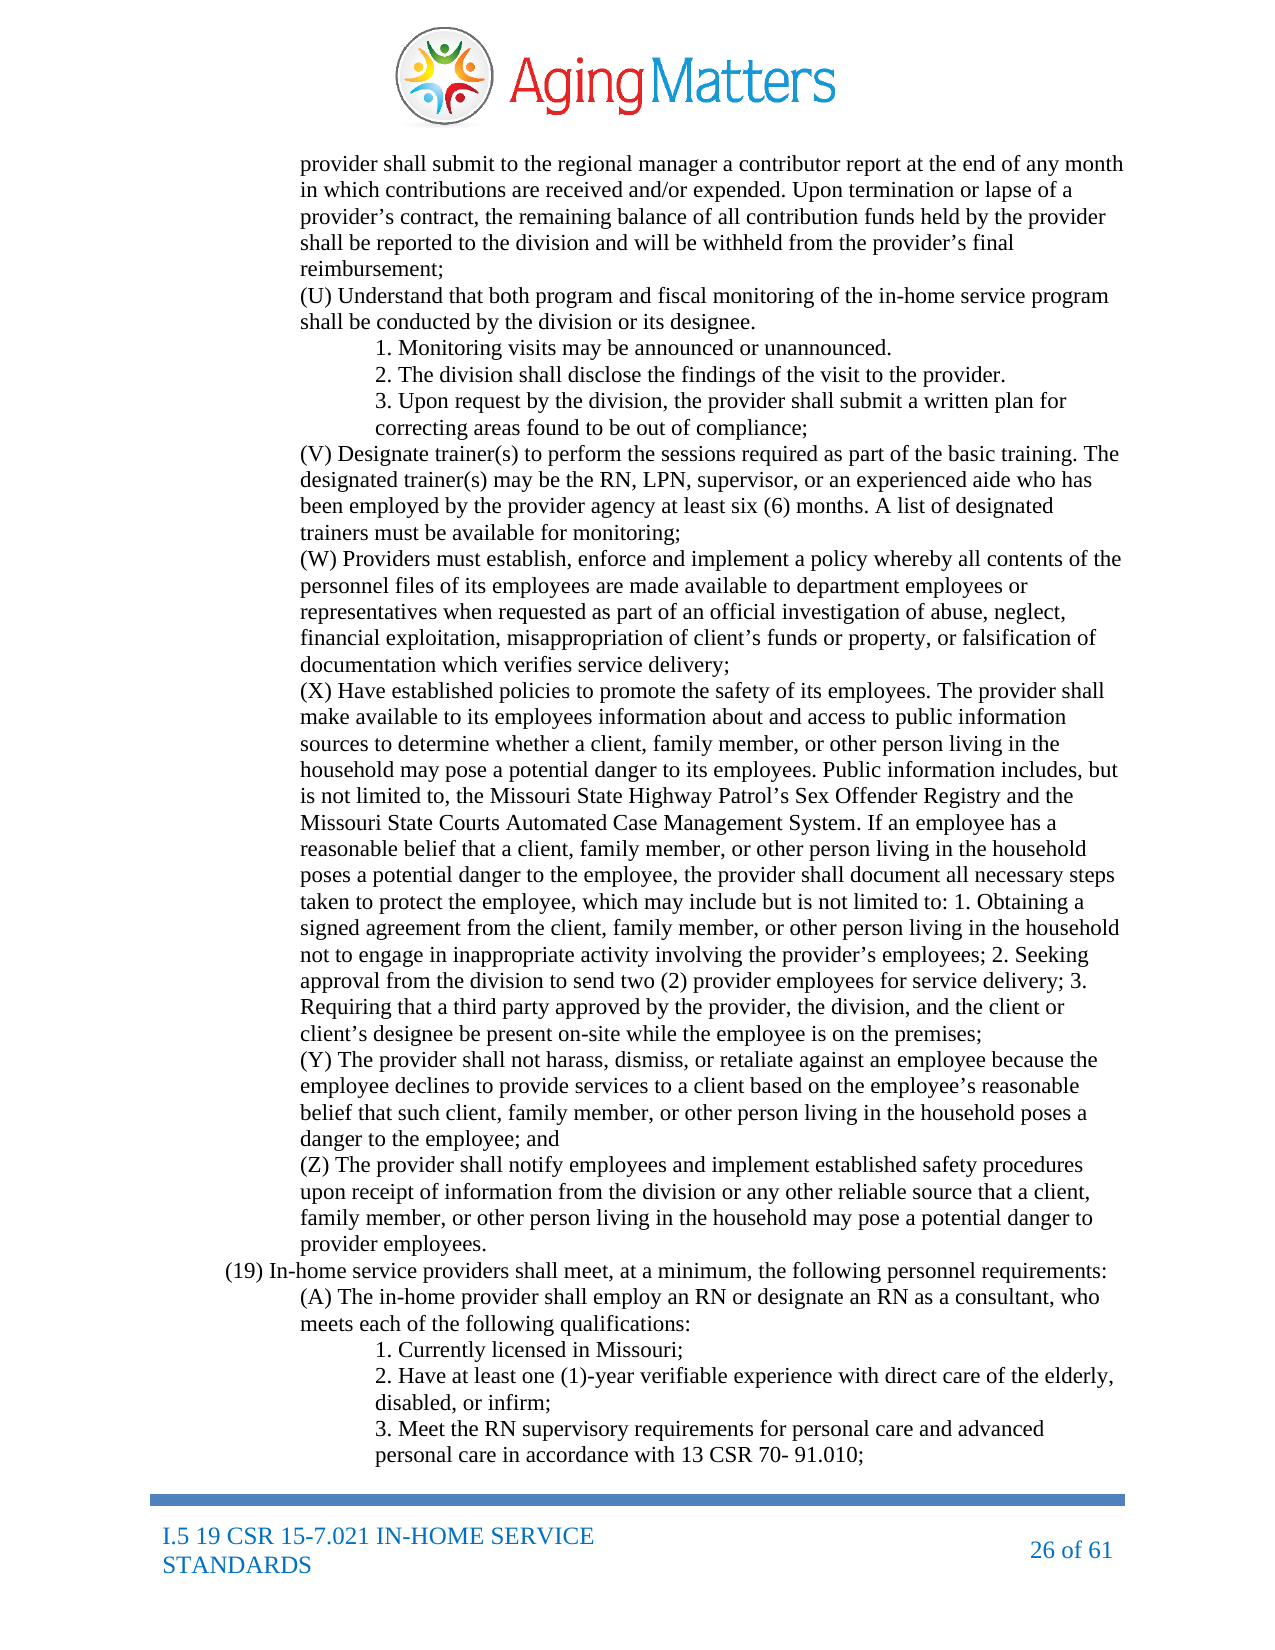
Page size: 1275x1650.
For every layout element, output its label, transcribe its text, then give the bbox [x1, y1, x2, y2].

text (Y) The provider shall not harass, dismiss, or retaliate against an employee because the employee declines to provide services to a client based on the employee’s reasonable belief that such client, family member, or other person living in the household poses a danger to the employee; and [300, 1046, 1125, 1151]
text 2. The division shall disclose the findings of the visit to the provider. [375, 361, 1125, 387]
text (W) Providers must establish, enforce and implement a policy whereby all contents of the personnel files of its employees are made available to department employees or representatives when requested as part of an official investigation of abuse, neglect, financial exploitation, misappropriation of client’s funds or property, or falsification of documentation which verifies service delivery; [300, 545, 1125, 677]
text (A) The in-home provider shall employ an RN or designate an RN as a consultant, who meets each of the following qualifications: [300, 1283, 1125, 1336]
text 3. Meet the RN supervisory requirements for personal care and advanced personal care in accordance with 13 CSR 70- 91.010; [375, 1415, 1125, 1468]
picture [370, 8, 852, 138]
text (X) Have established policies to promote the safety of its employees. The provider shall make available to its employees information about and access to public information sources to determine whether a client, family member, or other person living in the household may pose a potential danger to its employees. Public information includes, but is not limited to, the Missouri State Highway Patrol’s Sex Offender Registry and the Missouri State Courts Automated Case Management System. If an employee has a reasonable belief that a client, family member, or other person living in the household poses a potential danger to the employee, the provider shall document all necessary steps taken to protect the employee, which may include but is not limited to: 1. Obtaining a signed agreement from the client, family member, or other person living in the household not to engage in inappropriate activity involving the provider’s employees; 2. Seeking approval from the division to send two (2) provider employees for service delivery; 3. Requiring that a third party approved by the provider, the division, and the client or client’s designee be present on-site while the employee is on the premises; [300, 677, 1125, 1046]
text 3. Upon request by the division, the provider shall submit a written plan for correcting areas found to be out of compliance; [375, 387, 1125, 440]
text (Z) The provider shall notify employees and implement established safety procedures upon receipt of information from the division or any other reliable source that a client, family member, or other person living in the household may pose a potential danger to provider employees. [300, 1151, 1125, 1257]
text (U) Understand that both program and fiscal monitoring of the in-home service program shall be conducted by the division or its designee. [300, 282, 1125, 334]
text 2. Have at least one (1)-year verifiable experience with direct care of the elderly, disabled, or infirm; [375, 1362, 1125, 1415]
text (V) Designate trainer(s) to perform the sessions required as part of the basic training. The designated trainer(s) may be the RN, LPN, supervisor, or an experienced aide who has been employed by the provider agency at least six (6) months. A list of designated trainers must be available for monitoring; [300, 440, 1125, 545]
text 1. Monitoring visits may be announced or unannounced. [375, 334, 1125, 361]
text 1. Currently licensed in Missouri; [375, 1336, 1125, 1362]
text (19) In-home service providers shall meet, at a minimum, the following personnel requirements: [150, 1257, 1125, 1283]
